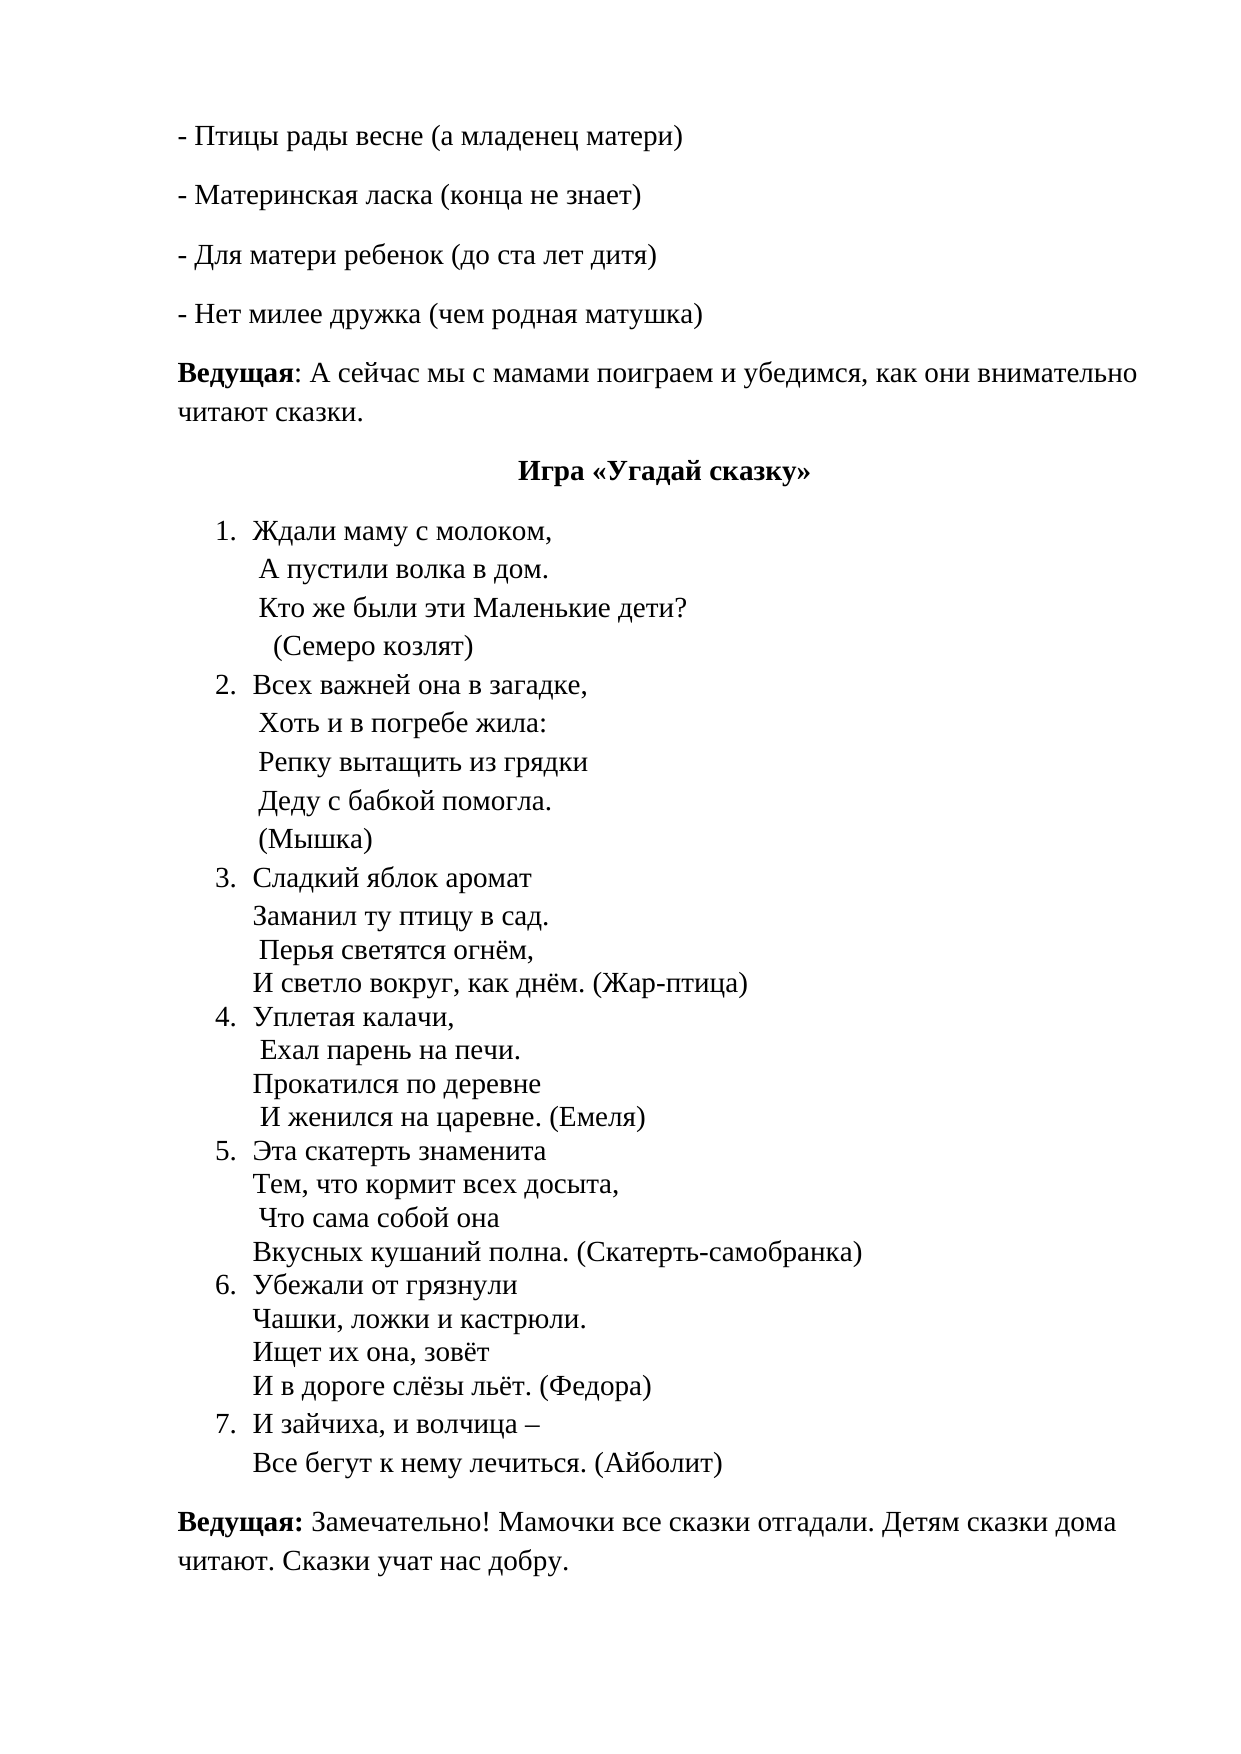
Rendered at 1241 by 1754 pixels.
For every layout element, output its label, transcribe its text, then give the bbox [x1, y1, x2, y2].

list Ищет их она, зовёт [252, 1334, 1152, 1368]
list Чашки, ложки и кастрюли. [252, 1301, 1152, 1334]
list Все бегут к нему лечиться. (Айболит) [252, 1445, 1152, 1478]
list И зайчиха, и волчица – [215, 1406, 1152, 1440]
text - Материнская ласка (конца не знает) [177, 177, 1152, 211]
list Вкусных кушаний полна. (Скатерть-самобранка) [252, 1234, 1152, 1267]
list (Семеро козлят) [251, 628, 1152, 662]
text - Птицы рады весне (а младенец матери) [177, 118, 1152, 152]
list И в дороге слёзы льёт. (Федора) [252, 1368, 1152, 1401]
list Тем, что кормит всех досыта, [252, 1167, 1152, 1200]
list Убежали от грязнули [215, 1267, 1152, 1301]
list И светло вокруг, как днём. (Жар-птица) [252, 965, 1152, 999]
text Игра «Угадай сказку» [177, 453, 1152, 487]
text - Нет милее дружка (чем родная матушка) [177, 296, 1152, 330]
text Перья светятся огнём, [215, 932, 1152, 965]
list Хоть и в погребе жила: [236, 706, 1152, 739]
list Ехал парень на печи. [252, 1032, 1152, 1066]
list Кто же были эти Маленькие дети? [251, 590, 1152, 623]
list Всех важней она в загадке, [215, 667, 1152, 701]
list (Мышка) [236, 821, 1152, 855]
list Сладкий яблок аромат [215, 860, 1152, 893]
list Ждали маму с молоком, [215, 513, 1152, 546]
list Уплетая калачи, [215, 999, 1152, 1032]
list А пустили волка в дом. [251, 551, 1152, 585]
text Что сама собой она [215, 1200, 1152, 1234]
list Репку вытащить из грядки [236, 744, 1152, 778]
list Деду с бабкой помогла. [236, 783, 1152, 816]
text Ведущая: Замечательно! Мамочки все сказки отгадали. Детям сказки дома читают. Сказки учат нас добру. [177, 1504, 1152, 1576]
list Прокатился по деревне [252, 1066, 1152, 1099]
list Эта скатерть знаменита [215, 1133, 1152, 1167]
text Ведущая: А сейчас мы с мамами поиграем и убедимся, как они внимательно читают сказки. [177, 356, 1152, 428]
text - Для матери ребенок (до ста лет дитя) [177, 237, 1152, 270]
list И женился на царевне. (Емеля) [252, 1099, 1152, 1133]
list Заманил ту птицу в сад. [252, 898, 1152, 932]
